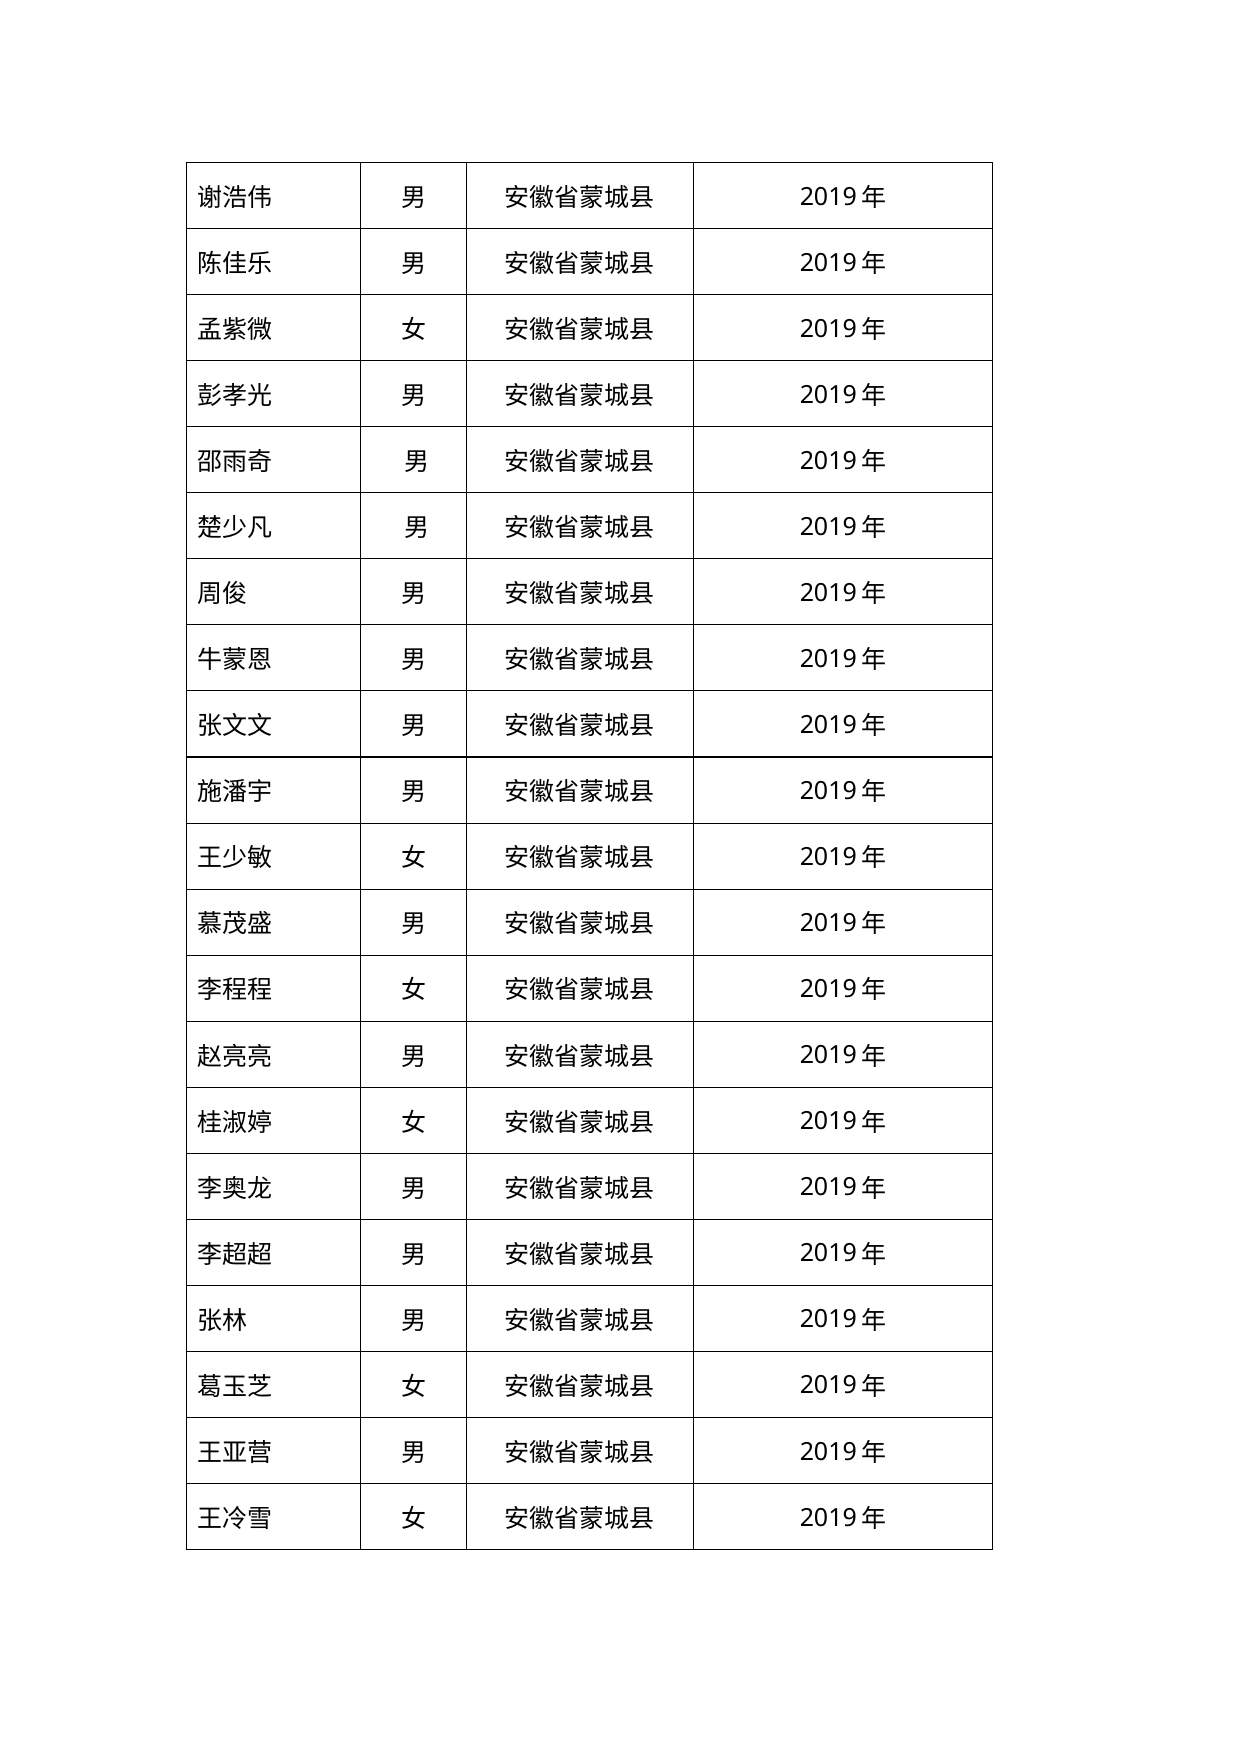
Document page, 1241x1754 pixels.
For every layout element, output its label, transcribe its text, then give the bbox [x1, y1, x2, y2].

table_cell 慕茂盛 [187, 890, 360, 954]
table_cell 2019年 [694, 758, 992, 822]
table_cell 2019年 [694, 1088, 992, 1153]
table_cell 安徽省蒙城县 [467, 1484, 693, 1549]
table_cell 男 [361, 1220, 466, 1285]
table_cell 赵亮亮 [187, 1022, 360, 1087]
table_cell 安徽省蒙城县 [467, 691, 693, 756]
table_cell 2019年 [694, 361, 992, 426]
table_cell 王少敏 [187, 824, 360, 888]
table_cell 男 [361, 1022, 466, 1087]
table_cell 男 [361, 163, 466, 228]
table_cell 女 [361, 1484, 466, 1549]
table_cell 男 [361, 1286, 466, 1351]
table_cell 安徽省蒙城县 [467, 295, 693, 360]
table_cell 安徽省蒙城县 [467, 1154, 693, 1219]
table_cell 王冷雪 [187, 1484, 360, 1549]
table_cell 男 [361, 361, 466, 426]
table_cell 王亚营 [187, 1418, 360, 1483]
table_cell 2019年 [694, 1484, 992, 1549]
table_cell 男 [361, 493, 466, 558]
table_cell 安徽省蒙城县 [467, 229, 693, 294]
table_cell 安徽省蒙城县 [467, 1088, 693, 1153]
table_cell 男 [361, 559, 466, 624]
table_cell 2019年 [694, 890, 992, 954]
table_cell 2019年 [694, 1286, 992, 1351]
table_cell 2019年 [694, 427, 992, 492]
table_cell 安徽省蒙城县 [467, 493, 693, 558]
table_cell 2019年 [694, 493, 992, 558]
table_cell 安徽省蒙城县 [467, 427, 693, 492]
table_cell 2019年 [694, 691, 992, 756]
table_cell 李程程 [187, 956, 360, 1021]
table_cell 男 [361, 625, 466, 690]
table_cell 2019年 [694, 559, 992, 624]
table_cell 彭孝光 [187, 361, 360, 426]
table_cell 张林 [187, 1286, 360, 1351]
table_cell 楚少凡 [187, 493, 360, 558]
table_cell 2019年 [694, 956, 992, 1021]
table_cell 男 [361, 427, 466, 492]
table_cell 2019年 [694, 229, 992, 294]
table_cell 安徽省蒙城县 [467, 625, 693, 690]
table_cell 安徽省蒙城县 [467, 824, 693, 888]
table_cell 2019年 [694, 625, 992, 690]
table_cell 桂淑婷 [187, 1088, 360, 1153]
table_cell 安徽省蒙城县 [467, 559, 693, 624]
table_cell 2019年 [694, 295, 992, 360]
table_cell 女 [361, 1352, 466, 1417]
table_cell 葛玉芝 [187, 1352, 360, 1417]
table_cell 安徽省蒙城县 [467, 956, 693, 1021]
table_cell 2019年 [694, 163, 992, 228]
table_cell 周俊 [187, 559, 360, 624]
table_cell 男 [361, 229, 466, 294]
table_cell 邵雨奇 [187, 427, 360, 492]
table_cell 安徽省蒙城县 [467, 1418, 693, 1483]
table_cell 李超超 [187, 1220, 360, 1285]
table_cell 女 [361, 295, 466, 360]
table_cell 安徽省蒙城县 [467, 890, 693, 954]
table_cell 安徽省蒙城县 [467, 758, 693, 822]
table_cell 安徽省蒙城县 [467, 1022, 693, 1087]
table_cell 2019年 [694, 824, 992, 888]
table_cell 女 [361, 1088, 466, 1153]
table_cell 安徽省蒙城县 [467, 361, 693, 426]
table_cell 男 [361, 691, 466, 756]
table_cell 男 [361, 1418, 466, 1483]
table_cell 谢浩伟 [187, 163, 360, 228]
table_cell 2019年 [694, 1154, 992, 1219]
table_cell 陈佳乐 [187, 229, 360, 294]
table_cell 牛蒙恩 [187, 625, 360, 690]
table_cell 2019年 [694, 1352, 992, 1417]
table_cell 安徽省蒙城县 [467, 1286, 693, 1351]
table_cell 孟紫微 [187, 295, 360, 360]
table_cell 安徽省蒙城县 [467, 1352, 693, 1417]
table_cell 男 [361, 1154, 466, 1219]
table_cell 李奥龙 [187, 1154, 360, 1219]
table_cell 安徽省蒙城县 [467, 163, 693, 228]
table_cell 女 [361, 956, 466, 1021]
table_cell 安徽省蒙城县 [467, 1220, 693, 1285]
table_cell 2019年 [694, 1220, 992, 1285]
table_cell 2019年 [694, 1418, 992, 1483]
table_cell 男 [361, 890, 466, 954]
table_cell 2019年 [694, 1022, 992, 1087]
table_cell 施潘宇 [187, 758, 360, 822]
table_cell 女 [361, 824, 466, 888]
table_cell 张文文 [187, 691, 360, 756]
table_cell 男 [361, 758, 466, 822]
